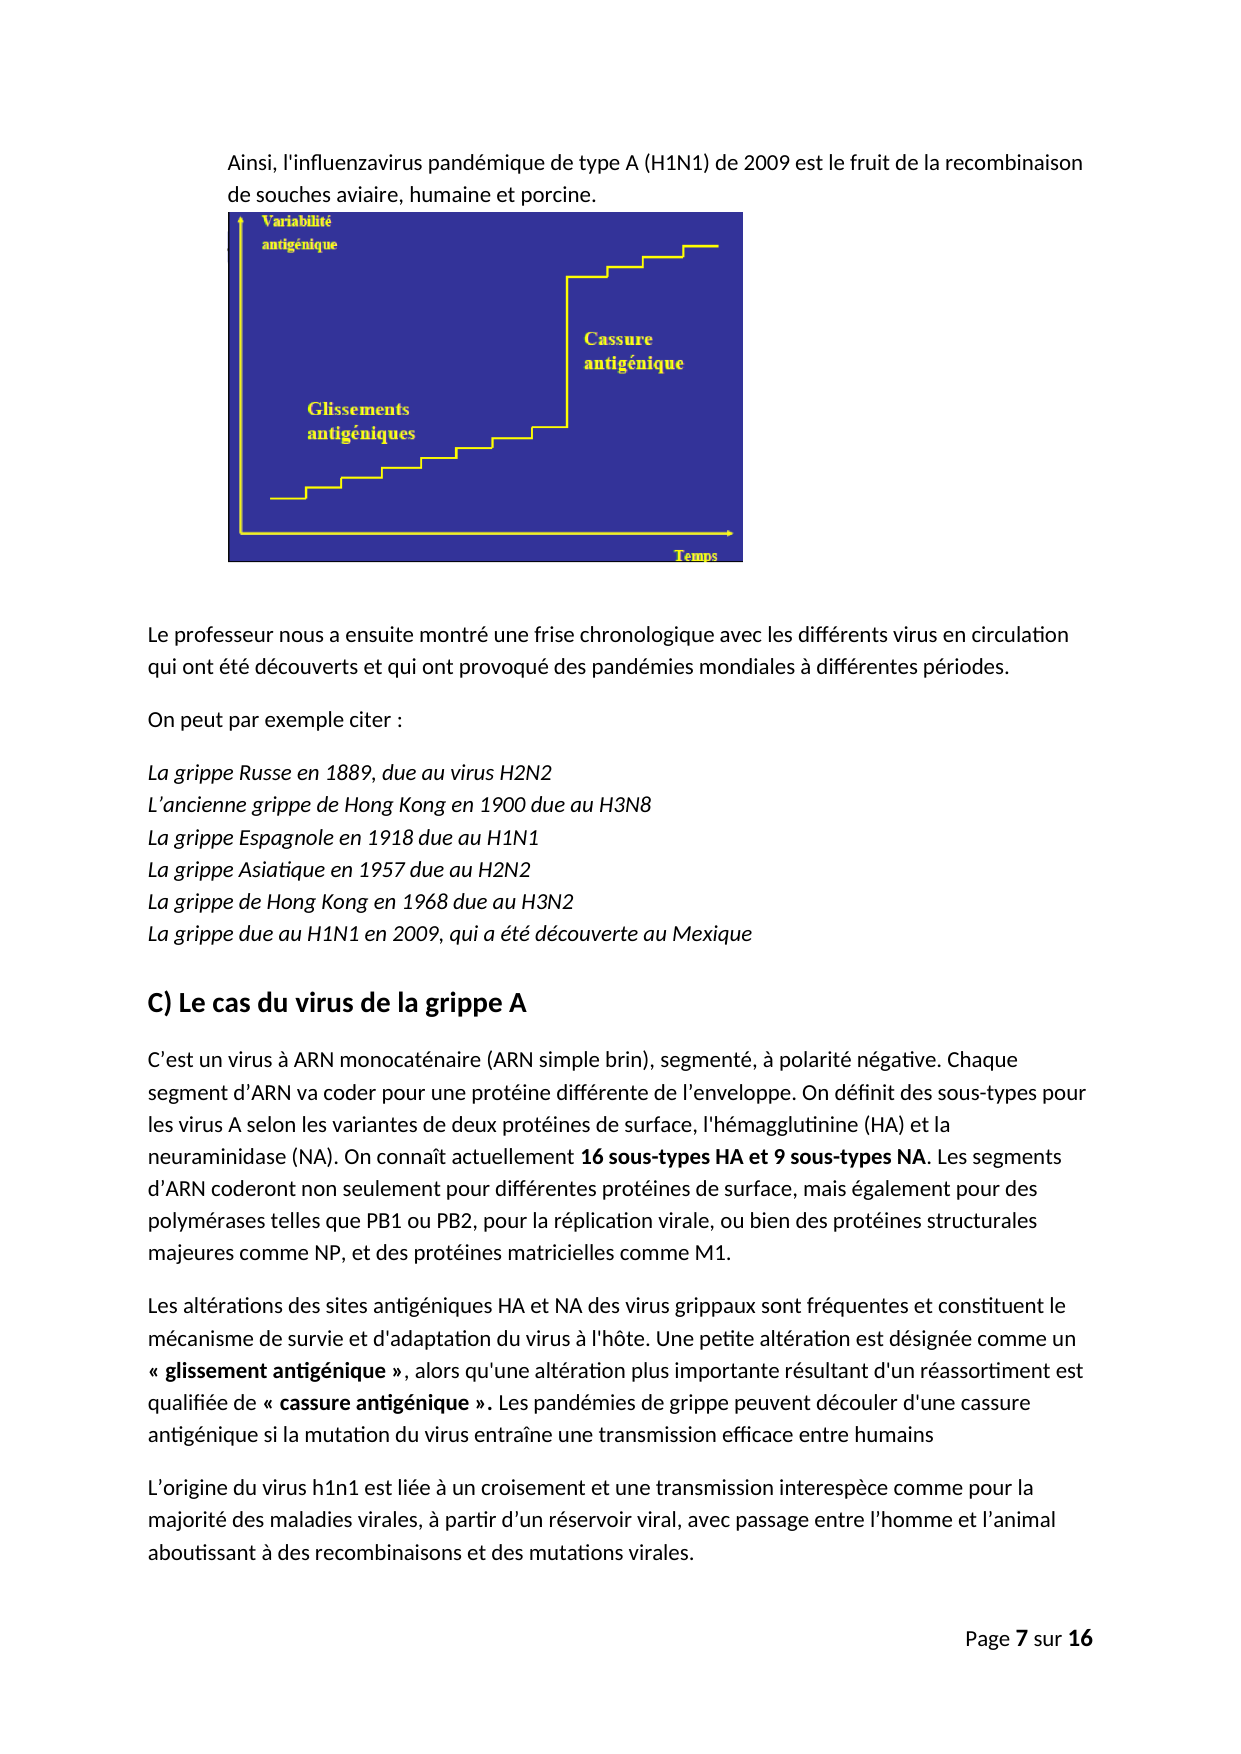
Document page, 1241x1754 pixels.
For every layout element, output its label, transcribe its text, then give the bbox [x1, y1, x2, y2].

text Les altérations des sites antigéniques HA et NA des virus grippaux sont fréquentes et constituent le mécanisme de survie et d'adaptation du virus à l'hôte. Une petite altération est désignée comme un « glissement antigénique », alors qu'une altération plus importante résultant d'un réassortiment est qualifiée de « cassure antigénique ». Les pandémies de grippe peuvent découler d'une cassure antigénique si la mutation du virus entraîne une transmission efficace entre humains [148, 1292, 1093, 1448]
text La grippe de Hong Kong en 1968 due au H3N2 [148, 887, 1093, 915]
text C) Le cas du virus de la grippe A [148, 984, 1093, 1019]
text La grippe Espagnole en 1918 due au H1N1 [148, 823, 1093, 851]
text La grippe due au H1N1 en 2009, qui a été découverte au Mexique [148, 919, 1093, 947]
text C’est un virus à ARN monocaténaire (ARN simple brin), segmenté, à polarité négative. Chaque segment d’ARN va coder pour une protéine différente de l’enveloppe. On définit des sous-types pour les virus A selon les variantes de deux protéines de surface, l'hémagglutinine (HA) et la neuraminidase (NA). On connaît actuellement 16 sous-types HA et 9 sous-types NA. Les segments d’ARN coderont non seulement pour différentes protéines de surface, mais également pour des polymérases telles que PB1 ou PB2, pour la réplication virale, ou bien des protéines structurales majeures comme NP, et des protéines matricielles comme M1. [148, 1045, 1093, 1267]
text La grippe Russe en 1889, due au virus H2N2 [148, 758, 1093, 786]
text Le professeur nous a ensuite montré une frise chronologique avec les différents virus en circulation qui ont été découverts et qui ont provoqué des pandémies mondiales à différentes périodes. [148, 620, 1093, 680]
picture [227, 212, 743, 563]
text La grippe Asiatique en 1957 due au H2N2 [148, 855, 1093, 883]
text L’origine du virus h1n1 est liée à un croisement et une transmission interespèce comme pour la majorité des maladies virales, à partir d’un réservoir viral, avec passage entre l’homme et l’animal aboutissant à des recombinaisons et des mutations virales. [148, 1473, 1093, 1566]
text On peut par exemple citer : [148, 705, 1093, 733]
text L’ancienne grippe de Hong Kong en 1900 due au H3N8 [148, 791, 1093, 818]
